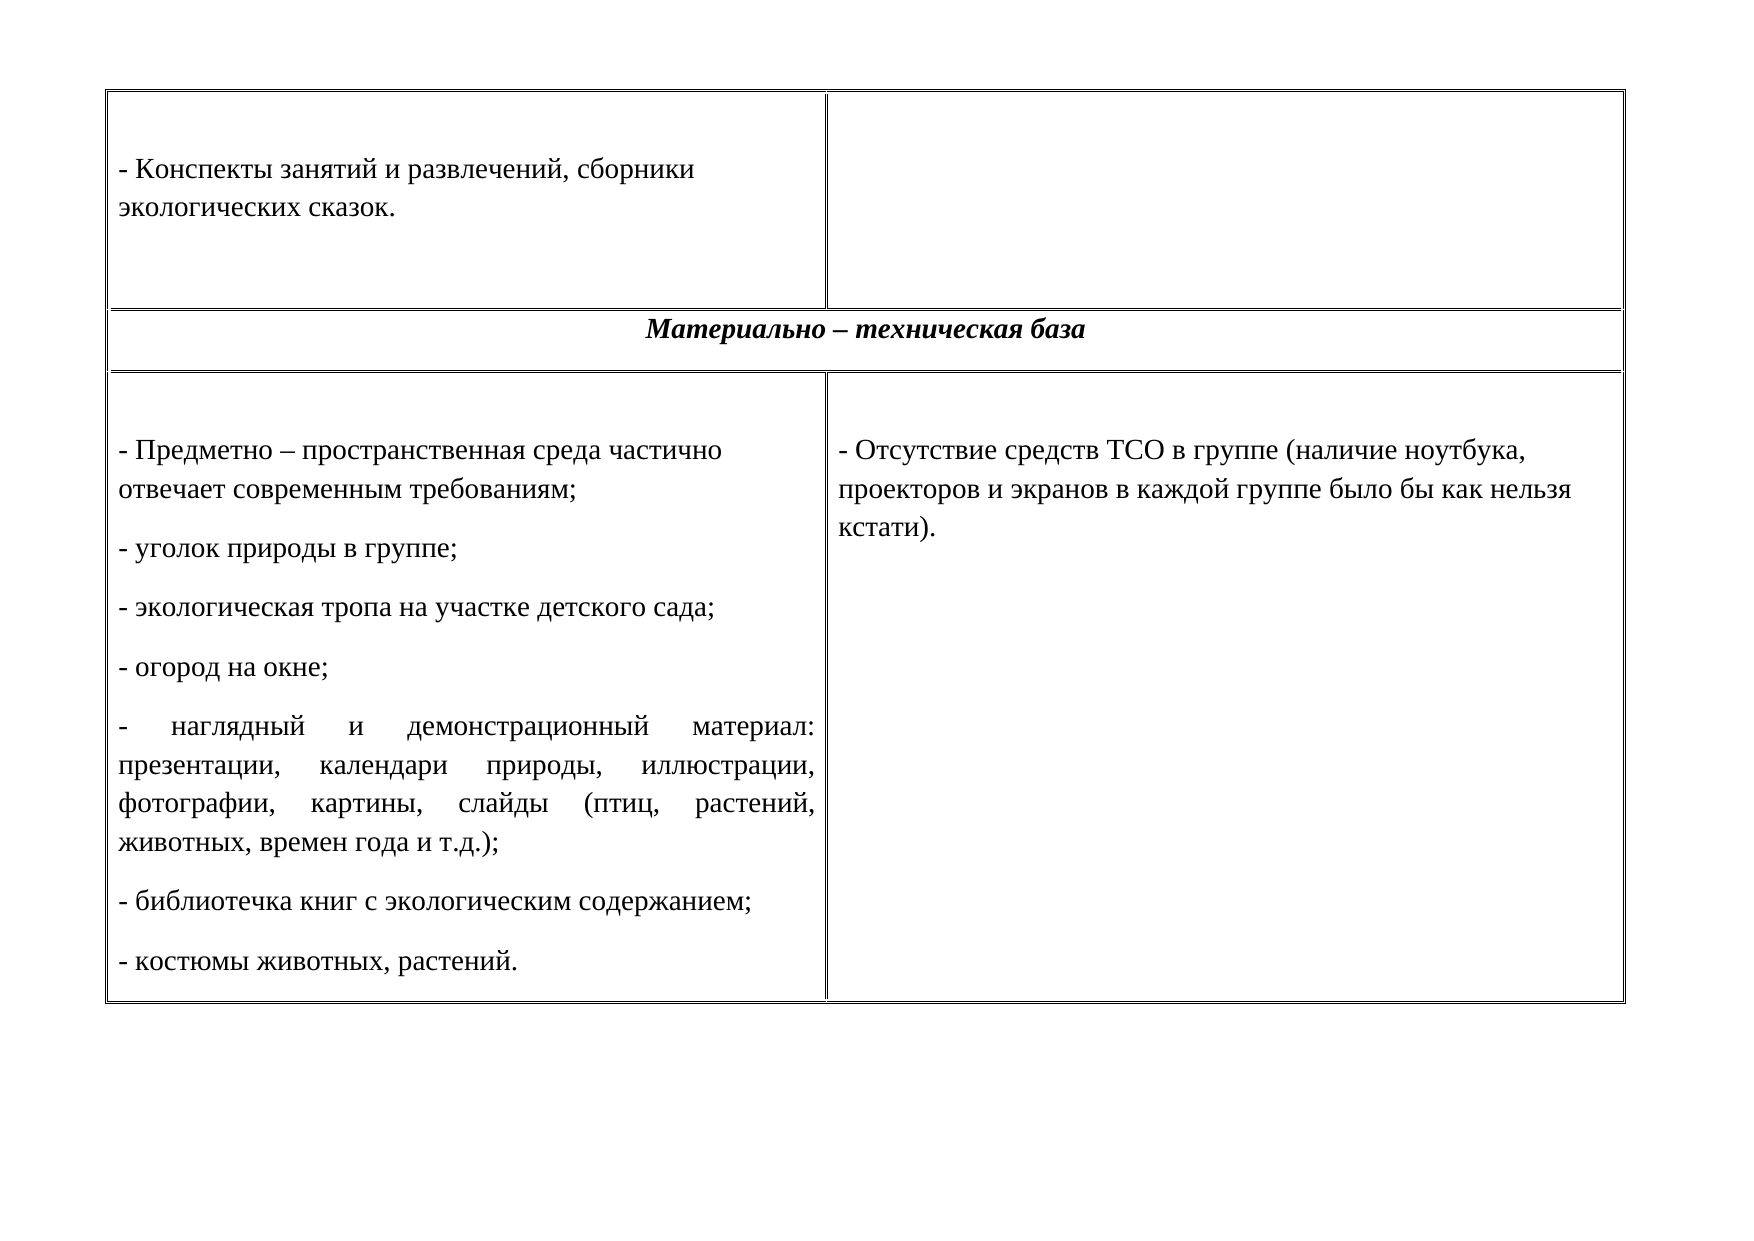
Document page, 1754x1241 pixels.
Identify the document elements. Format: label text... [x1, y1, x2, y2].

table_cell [108, 90, 827, 308]
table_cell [827, 92, 1623, 308]
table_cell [108, 370, 827, 1001]
table_cell Материально – техническая база [107, 308, 1624, 370]
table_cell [827, 370, 1623, 1001]
